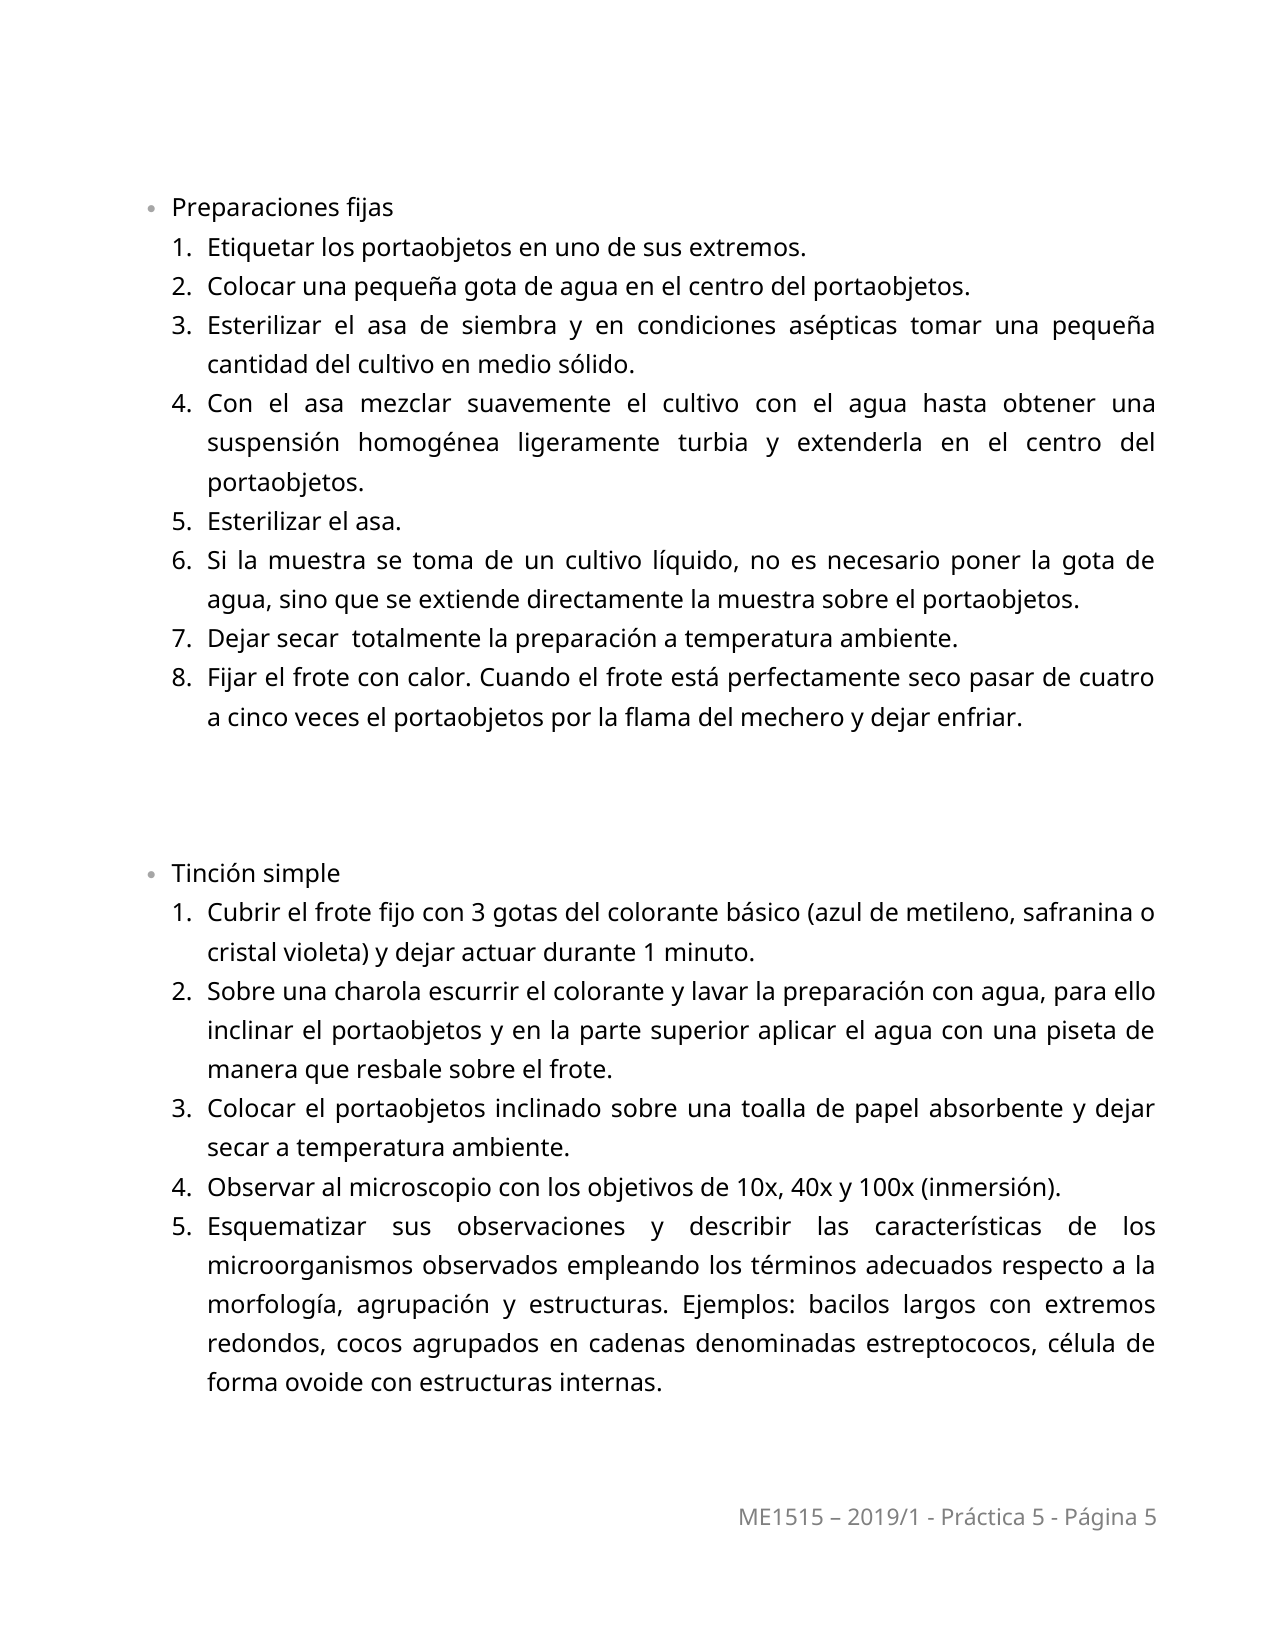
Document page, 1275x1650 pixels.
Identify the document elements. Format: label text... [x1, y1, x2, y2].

list Si la muestra se toma de un cultivo líquido, no es necesario poner la gota de agua, sino que se extiende directamente la muestra sobre el portaobjetos. [171, 542, 1157, 616]
list Esterilizar el asa de siembra y en condiciones asépticas tomar una pequeña cantidad del cultivo en medio sólido. [171, 307, 1157, 381]
list Colocar el portaobjetos inclinado sobre una toalla de papel absorbente y dejar secar a temperatura ambiente. [171, 1091, 1157, 1164]
list Esterilizar el asa. [171, 503, 1157, 537]
list Dejar secar totalmente la preparación a temperatura ambiente. [171, 621, 1157, 655]
list Fijar el frote con calor. Cuando el frote está perfectamente seco pasar de cuatro a cinco veces el portaobjetos por la flama del mechero y dejar enfriar. [171, 660, 1157, 733]
list Tinción simple [148, 856, 1157, 890]
list Esquematizar sus observaciones y describir las características de los microorganismos observados empleando los términos adecuados respecto a la morfología, agrupación y estructuras. Ejemplos: bacilos largos con extremos redondos, cocos agrupados en cadenas denominadas estreptococos, célula de forma ovoide con estructuras internas. [171, 1208, 1157, 1399]
list Con el asa mezclar suavemente el cultivo con el agua hasta obtener una suspensión homogénea ligeramente turbia y extenderla en el centro del portaobjetos. [171, 386, 1157, 498]
list Sobre una charola escurrir el colorante y lavar la preparación con agua, para ello inclinar el portaobjetos y en la parte superior aplicar el agua con una piseta de manera que resbale sobre el frote. [171, 973, 1157, 1086]
list Etiquetar los portaobjetos en uno de sus extremos. [171, 229, 1157, 263]
list Cubrir el frote fijo con 3 gotas del colorante básico (azul de metileno, safranina o cristal violeta) y dejar actuar durante 1 minuto. [171, 895, 1157, 968]
list Observar al microscopio con los objetivos de 10x, 40x y 100x (inmersión). [171, 1169, 1157, 1203]
list Preparaciones fijas [148, 190, 1157, 224]
list Colocar una pequeña gota de agua en el centro del portaobjetos. [171, 268, 1157, 302]
